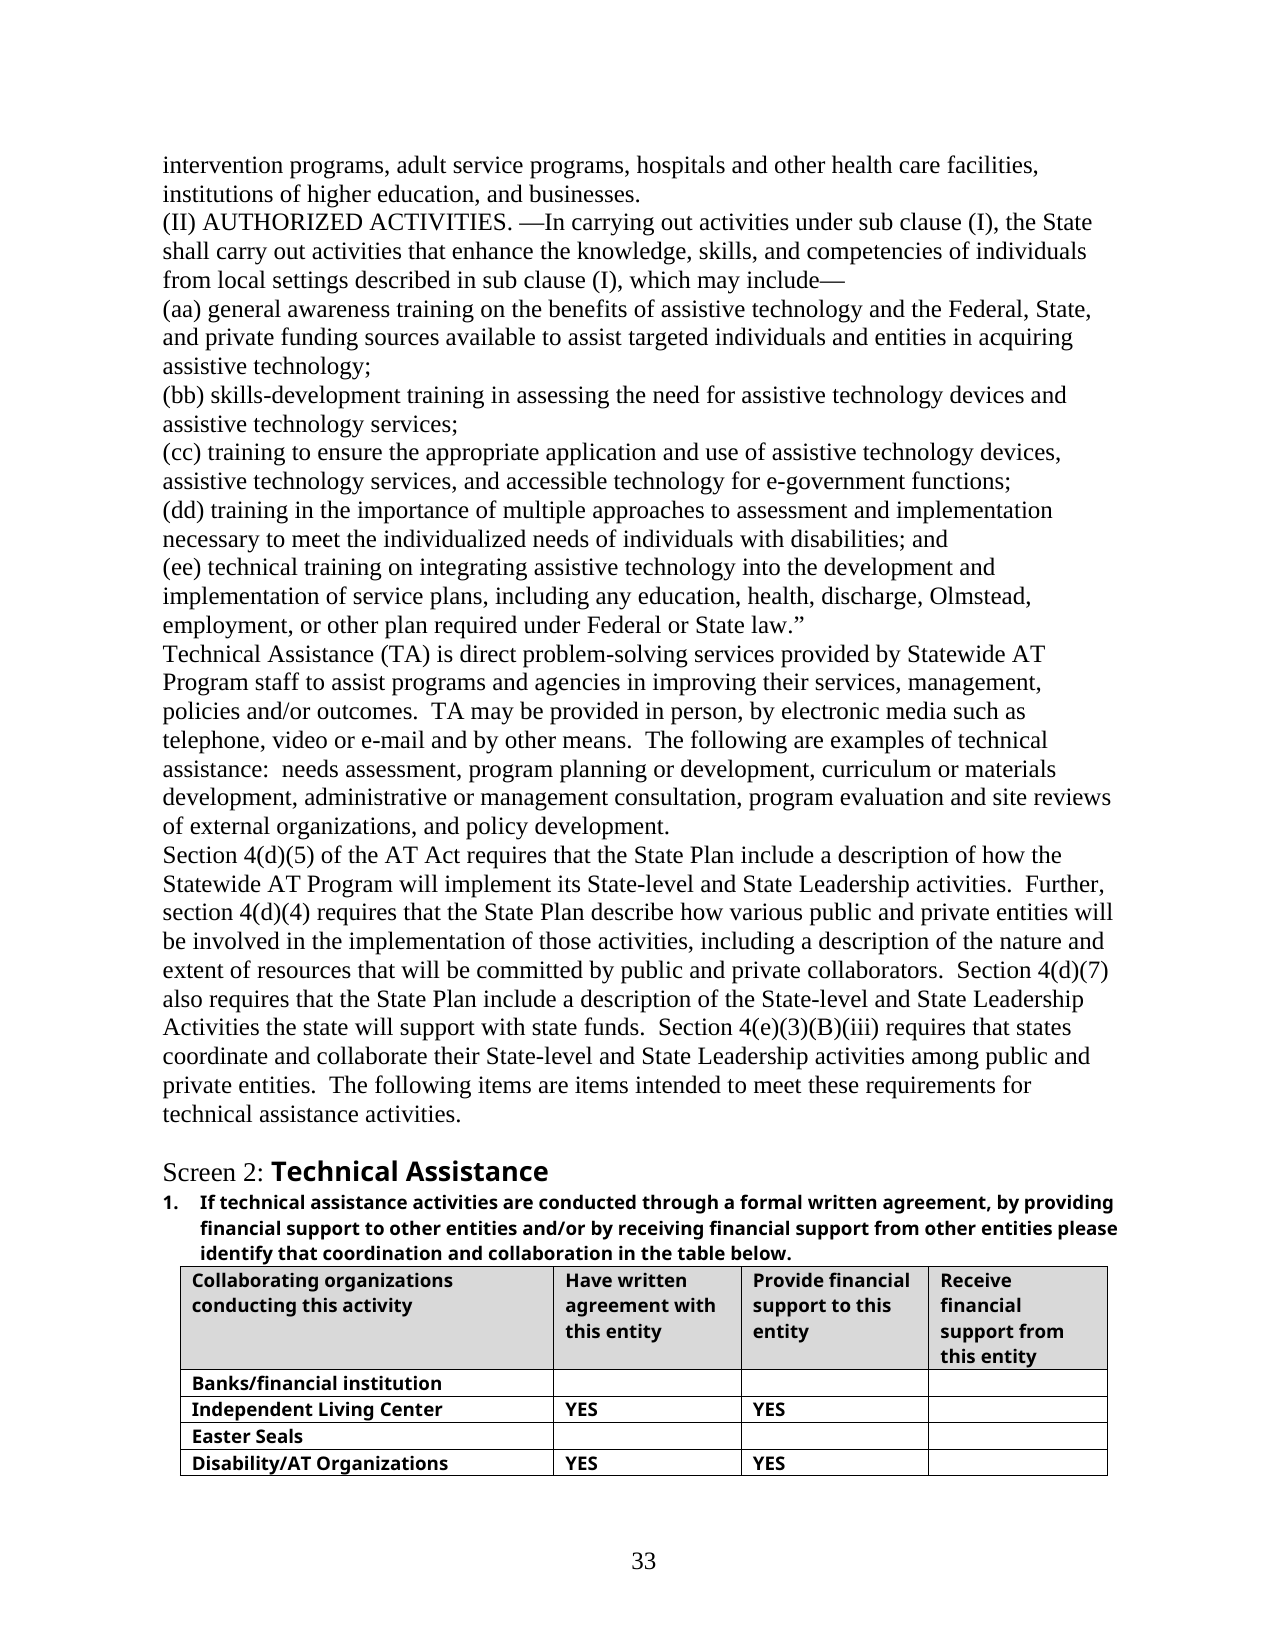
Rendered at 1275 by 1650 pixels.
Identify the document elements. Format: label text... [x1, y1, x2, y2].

table_cell YES [742, 1397, 928, 1422]
text (aa) general awareness training on the benefits of assistive technology and the Federal, State, and private funding sources available to assist targeted individuals and entities in acquiring assistive technology; [162, 294, 1125, 380]
table_header Have written agreement with this entity [554, 1267, 741, 1369]
subtitle Technical Assistance [162, 1152, 1125, 1189]
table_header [181, 1267, 553, 1369]
table_cell Banks/financial institution [181, 1370, 553, 1396]
text (dd) training in the importance of multiple approaches to assessment and implementation necessary to meet the individualized needs of individuals with disabilities; and [162, 495, 1125, 552]
table_cell YES [554, 1397, 741, 1422]
table_cell YES [554, 1450, 741, 1475]
text (bb) skills-development training in assessing the need for assistive technology devices and assistive technology services; [162, 380, 1125, 437]
text (II) AUTHORIZED ACTIVITIES. —In carrying out activities under sub clause (I), the State shall carry out activities that enhance the knowledge, skills, and competencies of individuals from local settings described in sub clause (I), which may include— [162, 207, 1125, 294]
table_cell [929, 1450, 1107, 1475]
table_cell [929, 1423, 1107, 1449]
table_cell [929, 1370, 1107, 1396]
text Section 4(d)(5) of the AT Act requires that the State Plan include a description of how the Statewide AT Program will implement its State-level and State Leadership activities. Further, section 4(d)(4) requires that the State Plan describe how various public and private entities will be involved in the implementation of those activities, including a description of the nature and extent of resources that will be committed by public and private collaborators. Section 4(d)(7) also requires that the State Plan include a description of the State-level and State Leadership Activities the state will support with state funds. Section 4(e)(3)(B)(iii) requires that states coordinate and collaborate their State-level and State Leadership activities among public and private entities. The following items are items intended to meet these requirements for technical assistance activities. [162, 840, 1125, 1127]
list If technical assistance activities are conducted through a formal written agreement, by providing financial support to other entities and/or by receiving financial support from other entities please identify that coordination and collaboration in the table below. [162, 1189, 1125, 1266]
table_cell [554, 1423, 741, 1449]
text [162, 150, 1125, 207]
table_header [742, 1267, 928, 1369]
text (ee) technical training on integrating assistive technology into the development and implementation of service plans, including any education, health, discharge, Olmstead, employment, or other plan required under Federal or State law.” [162, 552, 1125, 639]
table_cell [554, 1370, 741, 1396]
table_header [929, 1267, 1107, 1369]
table_cell YES [742, 1450, 928, 1475]
table_cell Independent Living Center [181, 1397, 553, 1422]
table_cell [929, 1397, 1107, 1422]
table_cell Easter Seals [181, 1423, 553, 1449]
table_cell [742, 1370, 928, 1396]
table_cell Disability/AT Organizations [181, 1450, 553, 1475]
text (cc) training to ensure the appropriate application and use of assistive technology devices, assistive technology services, and accessible technology for e-government functions; [162, 437, 1125, 495]
table_cell [742, 1423, 928, 1449]
text Technical Assistance (TA) is direct problem-solving services provided by Statewide AT Program staff to assist programs and agencies in improving their services, management, policies and/or outcomes. TA may be provided in person, by electronic media such as telephone, video or e-mail and by other means. The following are examples of technical assistance: needs assessment, program planning or development, curriculum or materials development, administrative or management consultation, program evaluation and site reviews of external organizations, and policy development. [162, 639, 1125, 840]
